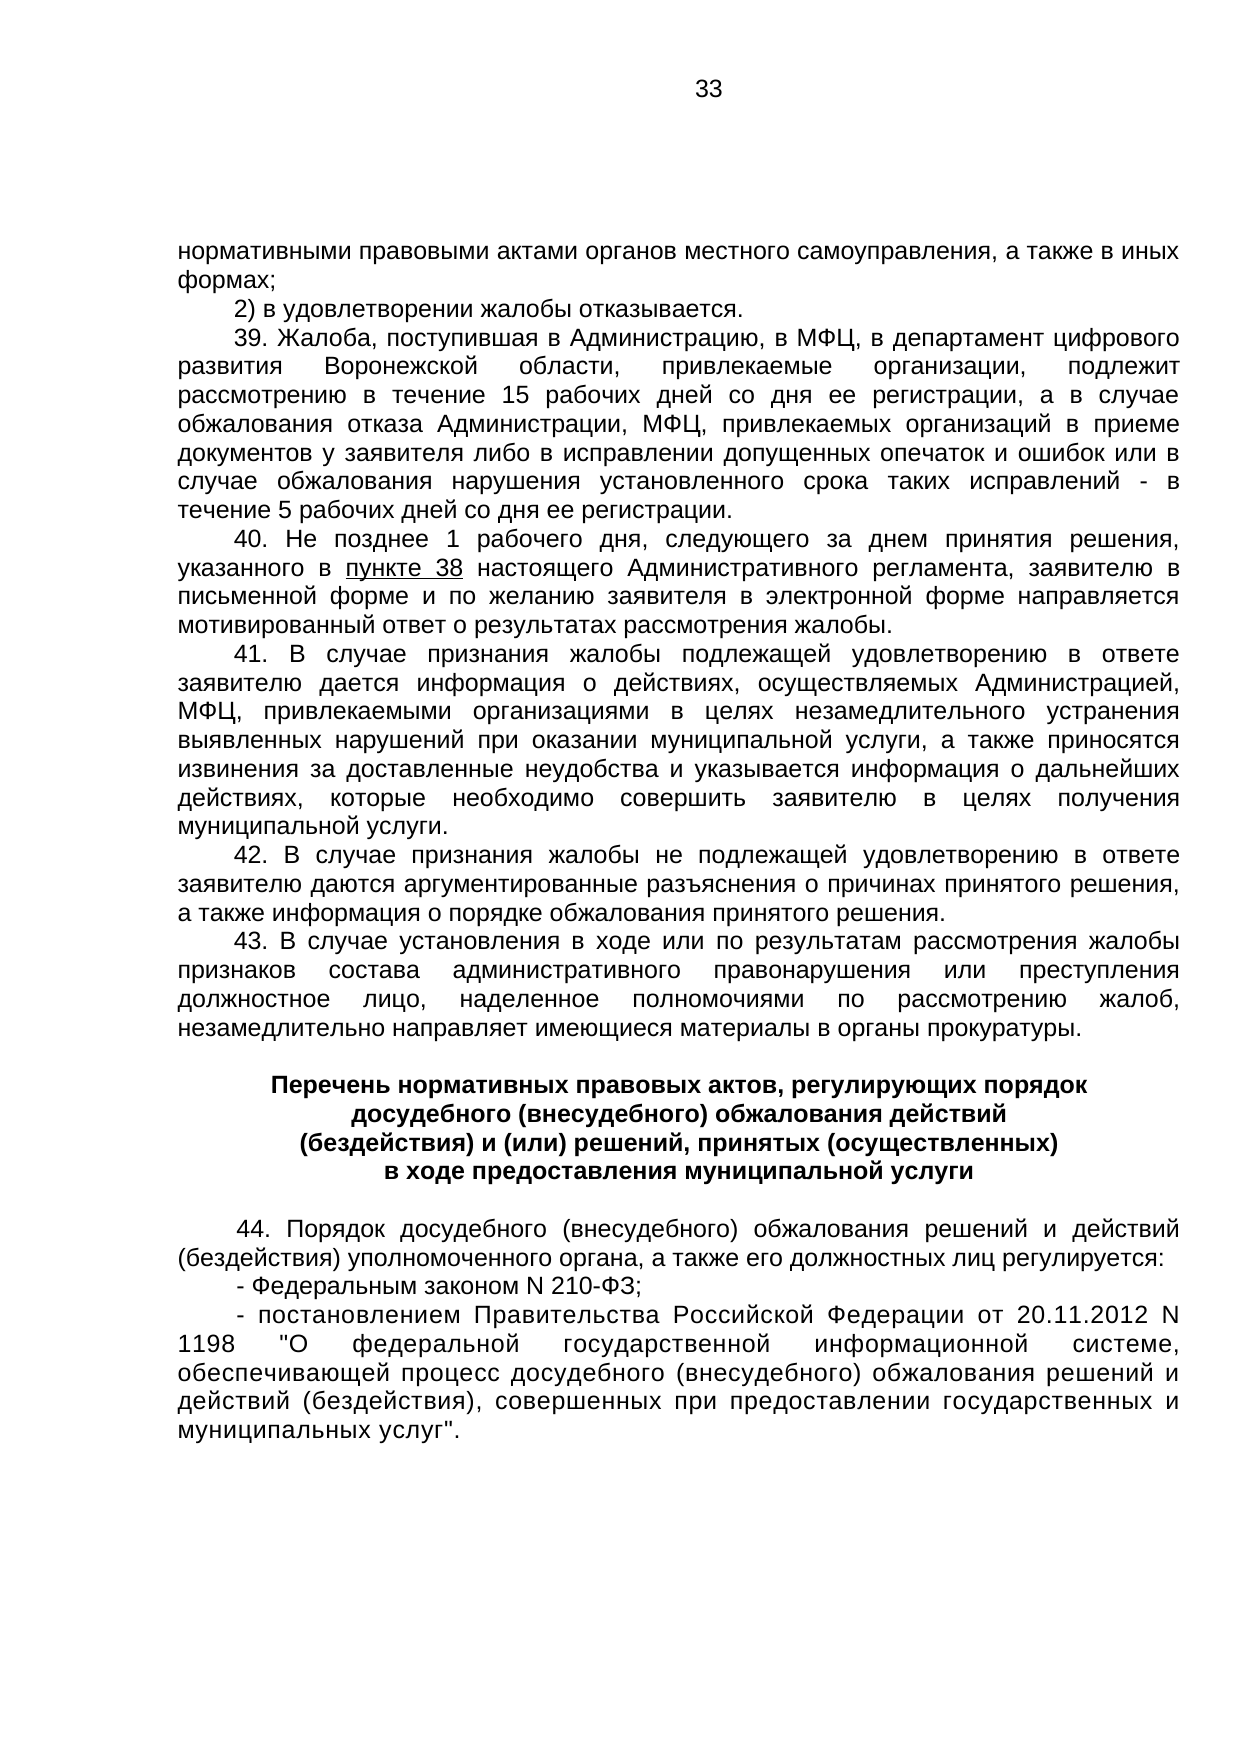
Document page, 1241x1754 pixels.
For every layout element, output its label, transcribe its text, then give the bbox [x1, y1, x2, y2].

subtitle (бездействия) и (или) решений, принятых (осуществленных) [177, 1127, 1181, 1156]
text 42. В случае признания жалобы не подлежащей удовлетворению в ответе заявителю даются аргументированные разъяснения о причинах принятого решения, а также информация о порядке обжалования принятого решения. [177, 840, 1181, 926]
subtitle досудебного (внесудебного) обжалования действий [177, 1099, 1181, 1127]
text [177, 236, 1181, 294]
text 41. В случае признания жалобы подлежащей удовлетворению в ответе заявителю дается информация о действиях, осуществляемых Администрацией, МФЦ, привлекаемыми организациями в целях незамедлительного устранения выявленных нарушений при оказании муниципальной услуги, а также приносятся извинения за доставленные неудобства и указывается информация о дальнейших действиях, которые необходимо совершить заявителю в целях получения муниципальной услуги. [177, 639, 1181, 840]
text 2) в удовлетворении жалобы отказывается. [177, 294, 1181, 322]
text 40. Не позднее 1 рабочего дня, следующего за днем принятия решения, указанного в пункте 38 настоящего Административного регламента, заявителю в письменной форме и по желанию заявителя в электронной форме направляется мотивированный ответ о результатах рассмотрения жалобы. [177, 524, 1181, 639]
text 39. Жалоба, поступившая в Администрацию, в МФЦ, в департамент цифрового развития Воронежской области, привлекаемые организации, подлежит рассмотрению в течение 15 рабочих дней со дня ее регистрации, а в случае обжалования отказа Администрации, МФЦ, привлекаемых организаций в приеме документов у заявителя либо в исправлении допущенных опечаток и ошибок или в случае обжалования нарушения установленного срока таких исправлений - в течение 5 рабочих дней со дня ее регистрации. [177, 322, 1181, 524]
subtitle Перечень нормативных правовых актов, регулирующих порядок [177, 1070, 1181, 1099]
text - постановлением Правительства Российской Федерации от 20.11.2012 N 1198 "О федеральной государственной информационной системе, обеспечивающей процесс досудебного (внесудебного) обжалования решений и действий (бездействия), совершенных при предоставлении государственных и муниципальных услуг". [177, 1300, 1181, 1444]
text 43. В случае установления в ходе или по результатам рассмотрения жалобы признаков состава административного правонарушения или преступления должностное лицо, наделенное полномочиями по рассмотрению жалоб, незамедлительно направляет имеющиеся материалы в органы прокуратуры. [177, 926, 1181, 1041]
text - Федеральным законом N 210-ФЗ; [177, 1271, 1181, 1300]
subtitle в ходе предоставления муниципальной услуги [177, 1156, 1181, 1185]
text 44. Порядок досудебного (внесудебного) обжалования решений и действий (бездействия) уполномоченного органа, а также его должностных лиц регулируется: [177, 1214, 1181, 1271]
